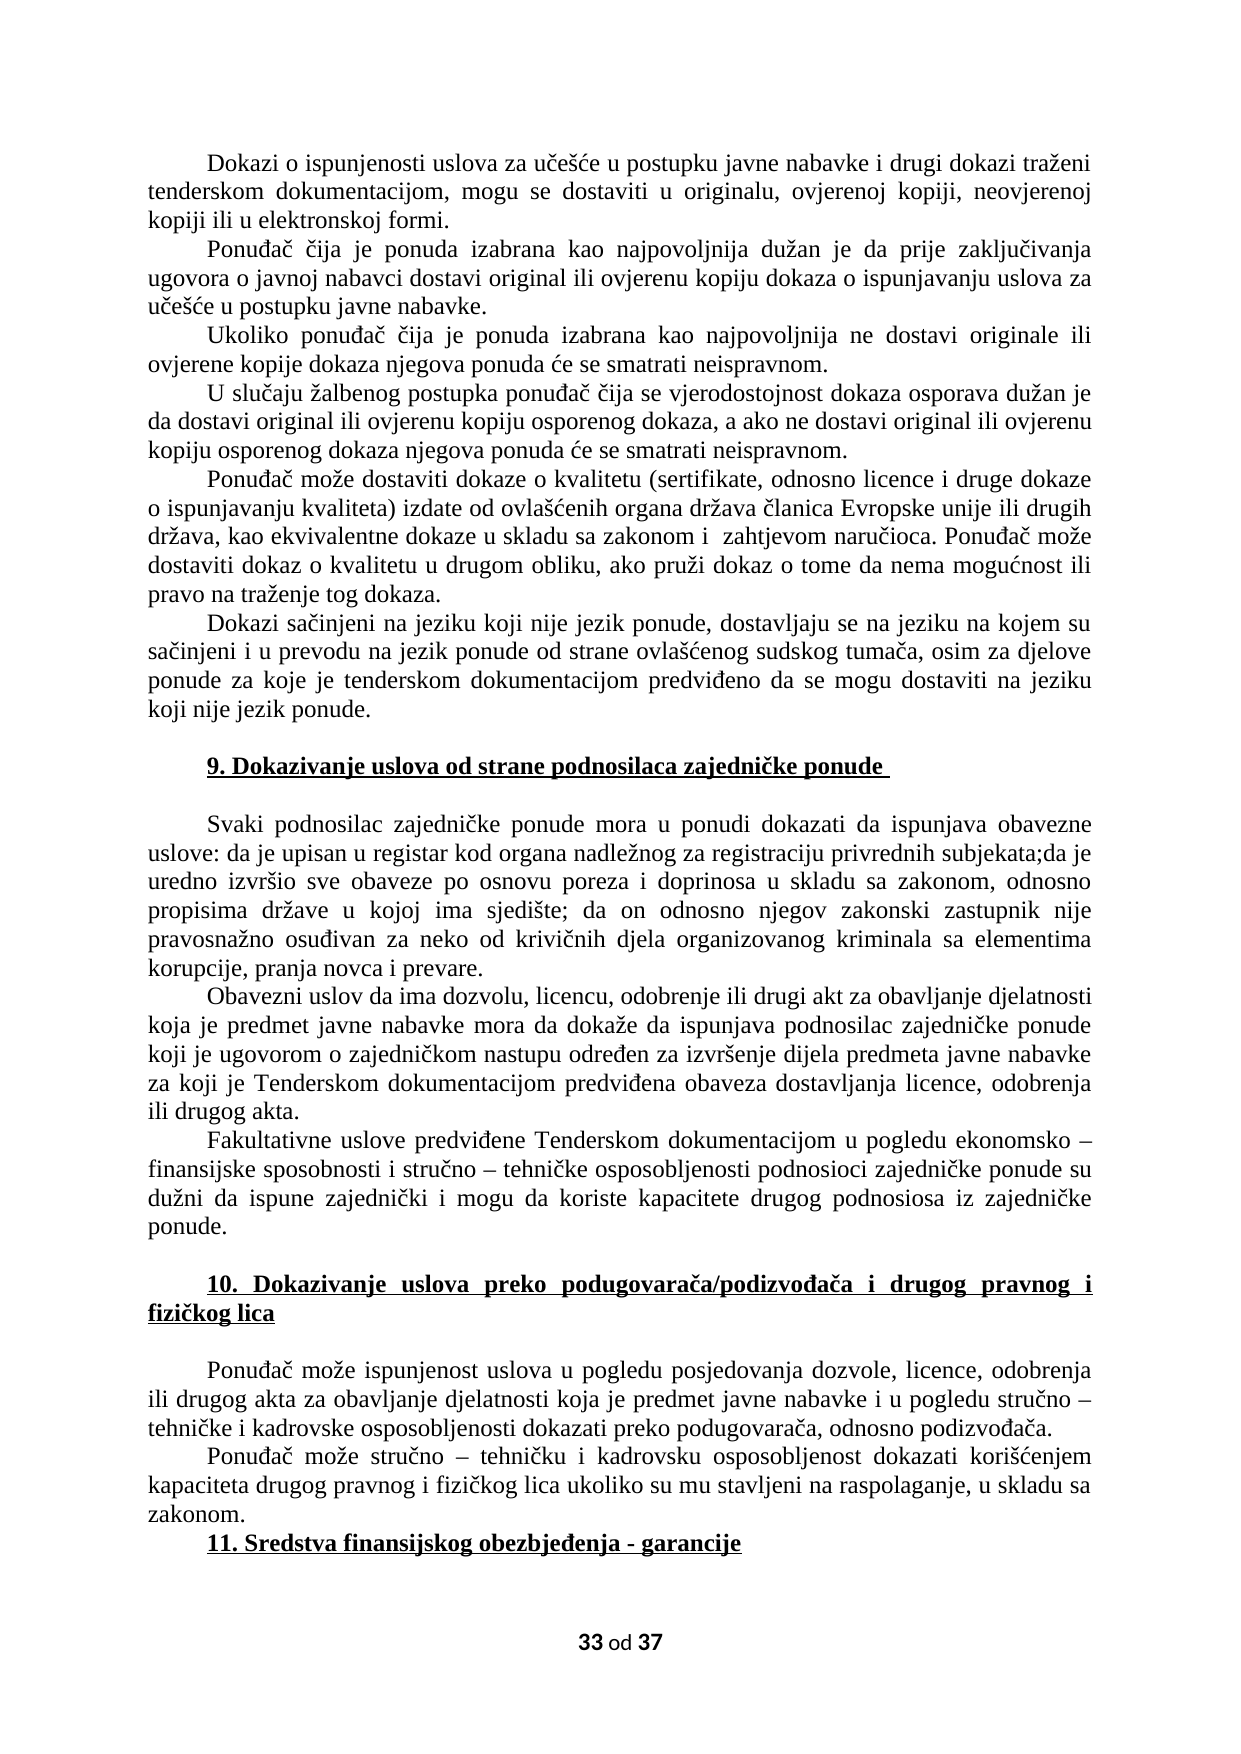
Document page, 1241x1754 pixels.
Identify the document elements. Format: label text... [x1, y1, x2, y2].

text Ponuđač može ispunjenost uslova u pogledu posjedovanja dozvole, licence, odobrenja ili drugog akta za obavljanje djelatnosti koja je predmet javne nabavke i u pogledu stručno – tehničke i kadrovske osposobljenosti dokazati preko podugovarača, odnosno podizvođača. [148, 1355, 1093, 1441]
text U slučaju žalbenog postupka ponuđač čija se vjerodostojnost dokaza osporava dužan je da dostavi original ili ovjerenu kopiju osporenog dokaza, a ako ne dostavi original ili ovjerenu kopiju osporenog dokaza njegova ponuda će se smatrati neispravnom. [148, 378, 1093, 464]
text Ponuđač može stručno – tehničku i kadrovsku osposobljenost dokazati korišćenjem kapaciteta drugog pravnog i fizičkog lica ukoliko su mu stavljeni na raspolaganje, u skladu sa zakonom. [148, 1441, 1093, 1528]
text Fakultativne uslove predviđene Tenderskom dokumentacijom u pogledu ekonomsko – finansijske sposobnosti i stručno – tehničke osposobljenosti podnosioci zajedničke ponude su dužni da ispune zajednički i mogu da koriste kapacitete drugog podnosiosa iz zajedničke ponude. [148, 1125, 1093, 1240]
text Dokazi sačinjeni na jeziku koji nije jezik ponude, dostavljaju se na jeziku na kojem su sačinjeni i u prevodu na jezik ponude od strane ovlašćenog sudskog tumača, osim za djelove ponude za koje je tenderskom dokumentacijom predviđeno da se mogu dostaviti na jeziku koji nije jezik ponude. [148, 608, 1093, 723]
text 11. Sredstva finansijskog obezbjeđenja - garancije [207, 1528, 1093, 1556]
text Ukoliko ponuđač čija je ponuda izabrana kao najpovoljnija ne dostavi originale ili ovjerene kopije dokaza njegova ponuda će se smatrati neispravnom. [148, 320, 1093, 378]
text Obavezni uslov da ima dozvolu, licencu, odobrenje ili drugi akt za obavljanje djelatnosti koja je predmet javne nabavke mora da dokaže da ispunjava podnosilac zajedničke ponude koji je ugovorom o zajedničkom nastupu određen za izvršenje dijela predmeta javne nabavke za koji je Tenderskom dokumentacijom predviđena obaveza dostavljanja licence, odobrenja ili drugog akta. [148, 981, 1093, 1125]
text Dokazi o ispunjenosti uslova za učešće u postupku javne nabavke i drugi dokazi traženi tenderskom dokumentacijom, mogu se dostaviti u originalu, ovjerenoj kopiji, neovjerenoj kopiji ili u elektronskoj formi. [148, 148, 1093, 234]
text 9. Dokazivanje uslova od strane podnosilaca zajedničke ponude [148, 751, 1093, 780]
text Ponuđač može dostaviti dokaze o kvalitetu (sertifikate, odnosno licence i druge dokaze o ispunjavanju kvaliteta) izdate od ovlašćenih organa država članica Evropske unije ili drugih država, kao ekvivalentne dokaze u skladu sa zakonom i zahtjevom naručioca. Ponuđač može dostaviti dokaz o kvalitetu u drugom obliku, ako pruži dokaz o tome da nema mogućnost ili pravo na traženje tog dokaza. [148, 464, 1093, 608]
text Ponuđač čija je ponuda izabrana kao najpovoljnija dužan je da prije zaključivanja ugovora o javnoj nabavci dostavi original ili ovjerenu kopiju dokaza o ispunjavanju uslova za učešće u postupku javne nabavke. [148, 234, 1093, 320]
text 10. Dokazivanje uslova preko podugovarača/podizvođača i drugog pravnog i fizičkog lica [148, 1269, 1093, 1326]
text Svaki podnosilac zajedničke ponude mora u ponudi dokazati da ispunjava obavezne uslove: da je upisan u registar kod organa nadležnog za registraciju privrednih subjekata;da je uredno izvršio sve obaveze po osnovu poreza i doprinosa u skladu sa zakonom, odnosno propisima države u kojoj ima sjedište; da on odnosno njegov zakonski zastupnik nije pravosnažno osuđivan za neko od krivičnih djela organizovanog kriminala sa elementima korupcije, pranja novca i prevare. [148, 809, 1093, 981]
